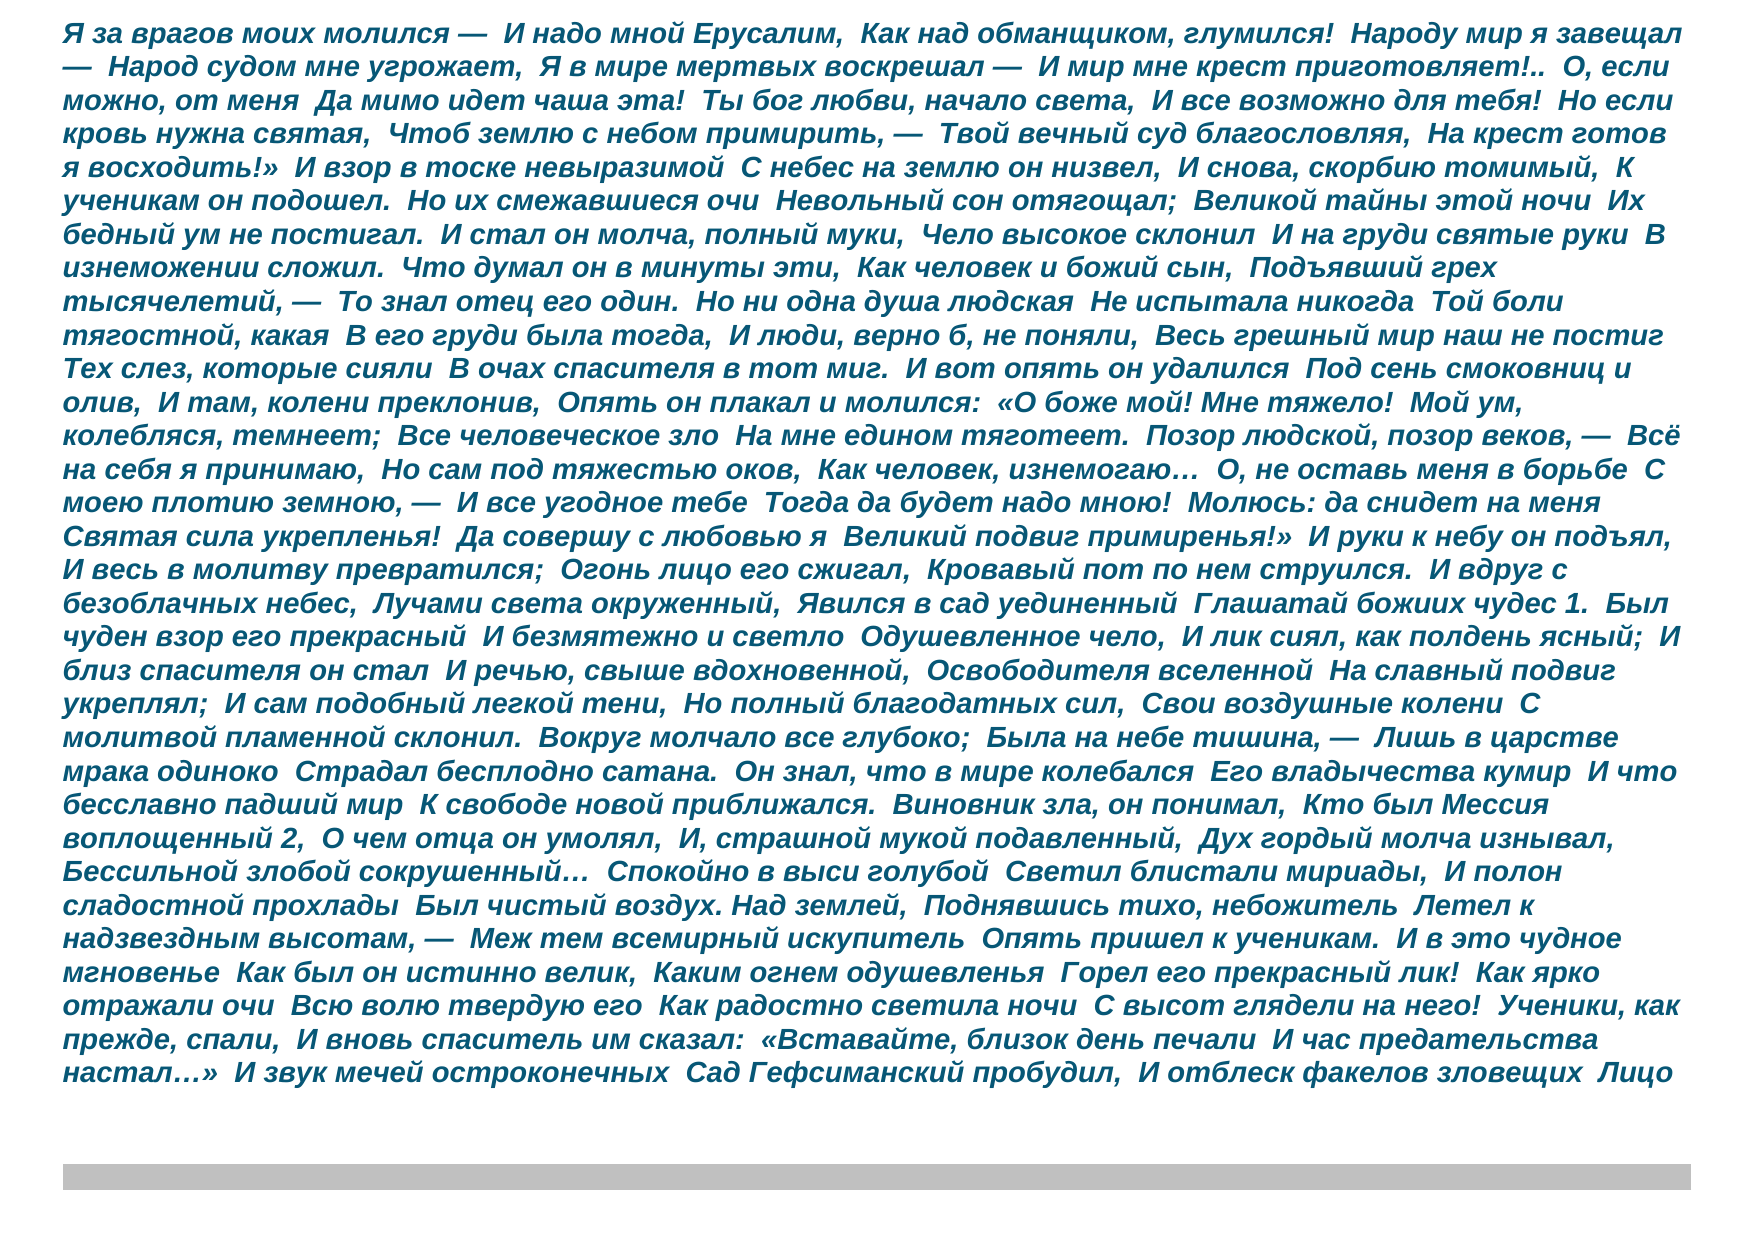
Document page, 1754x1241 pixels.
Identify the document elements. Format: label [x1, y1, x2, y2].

text [62, 16, 1691, 1089]
